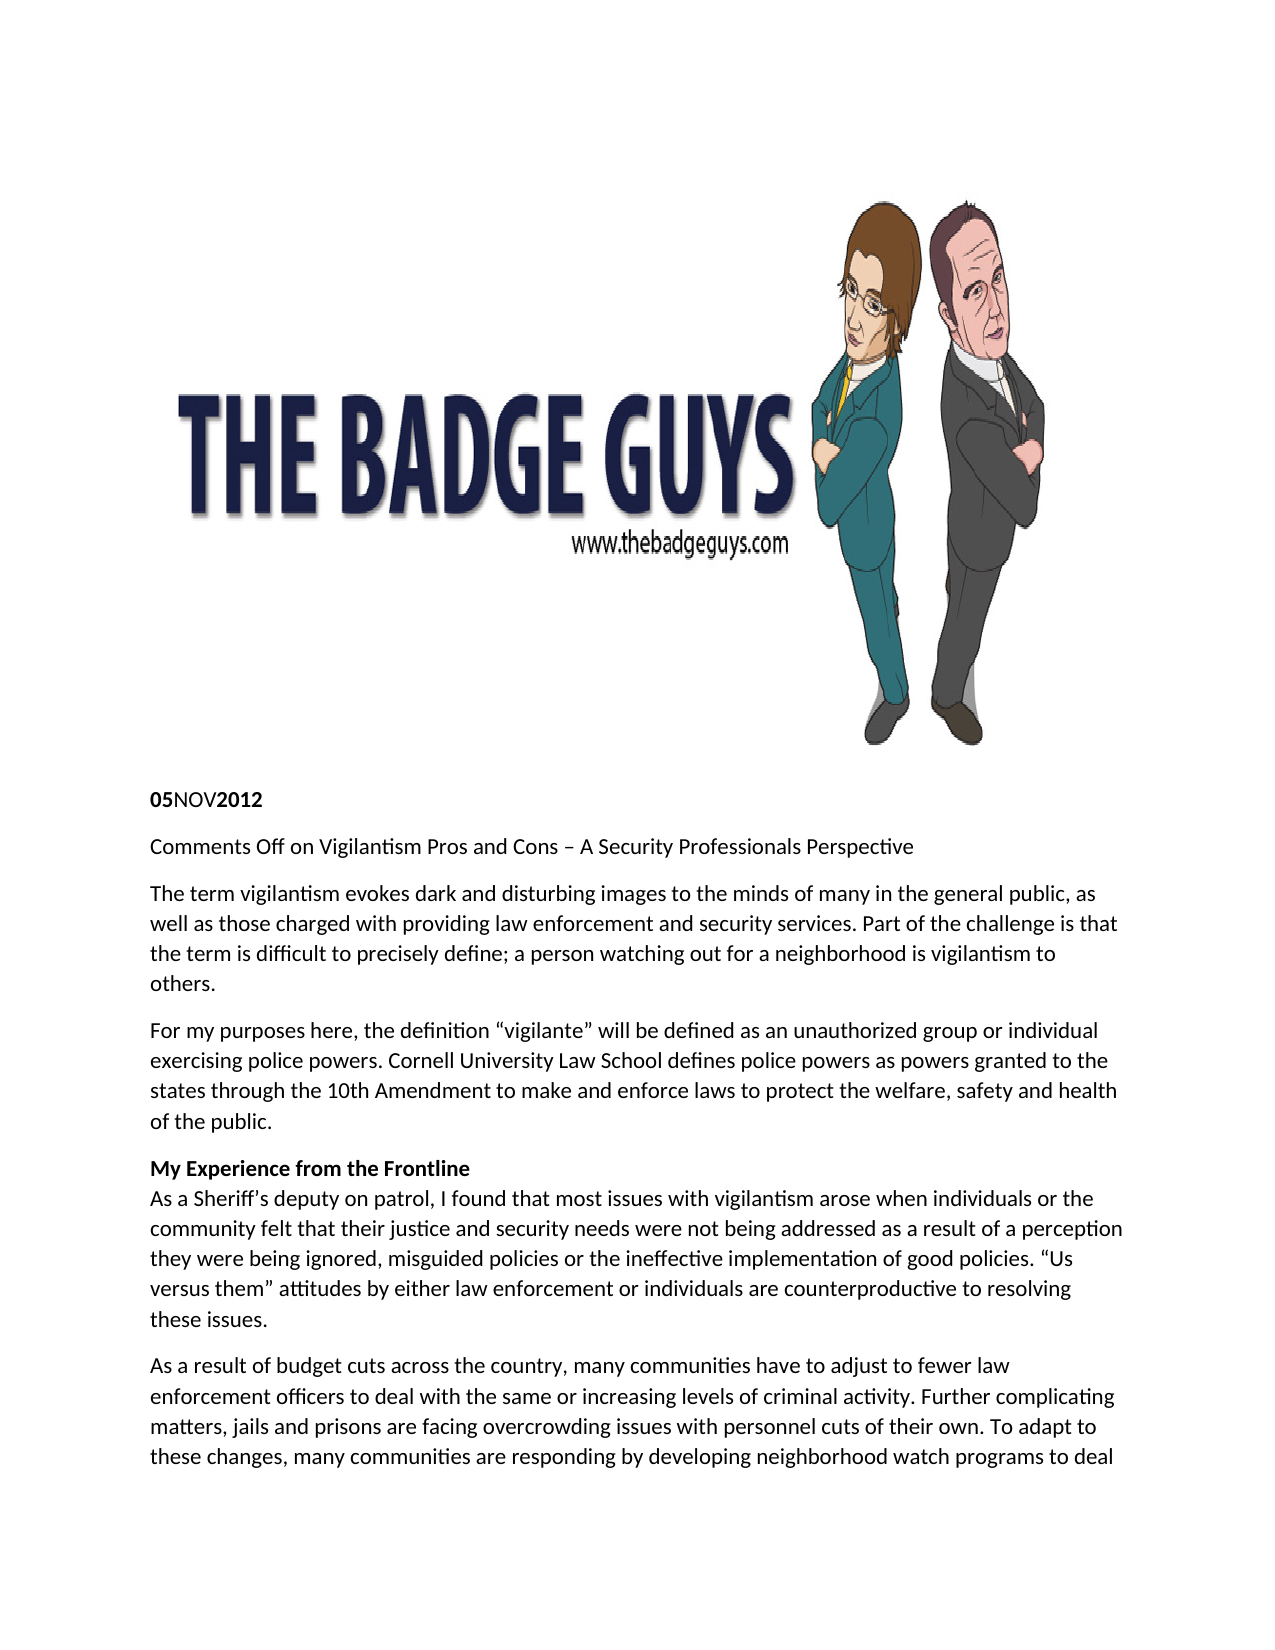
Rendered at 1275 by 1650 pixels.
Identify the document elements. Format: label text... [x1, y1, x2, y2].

text Comments Off on Vigilantism Pros and Cons – A Security Professionals Perspective [150, 832, 1125, 860]
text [150, 1352, 1125, 1470]
picture [150, 180, 1061, 767]
text My Experience from the Frontline As a Sheriff’s deputy on patrol, I found that most issues with vigilantism arose when individuals or the community felt that their justice and security needs were not being addressed as a result of a perception they were being ignored, misguided policies or the ineffective implementation of good policies. “Us versus them” attitudes by either law enforcement or individuals are counterproductive to resolving these issues. [150, 1154, 1125, 1333]
text For my purposes here, the definition “vigilante” will be defined as an unauthorized group or individual exercising police powers. Cornell University Law School defines police powers as powers granted to the states through the 10th Amendment to make and enforce laws to protect the welfare, safety and health of the public. [150, 1016, 1125, 1135]
text 05NOV2012 [150, 785, 1125, 813]
text The term vigilantism evokes dark and disturbing images to the minds of many in the general public, as well as those charged with providing law enforcement and security services. Part of the challenge is that the term is difficult to precisely define; a person watching out for a neighborhood is vigilantism to others. [150, 879, 1125, 997]
